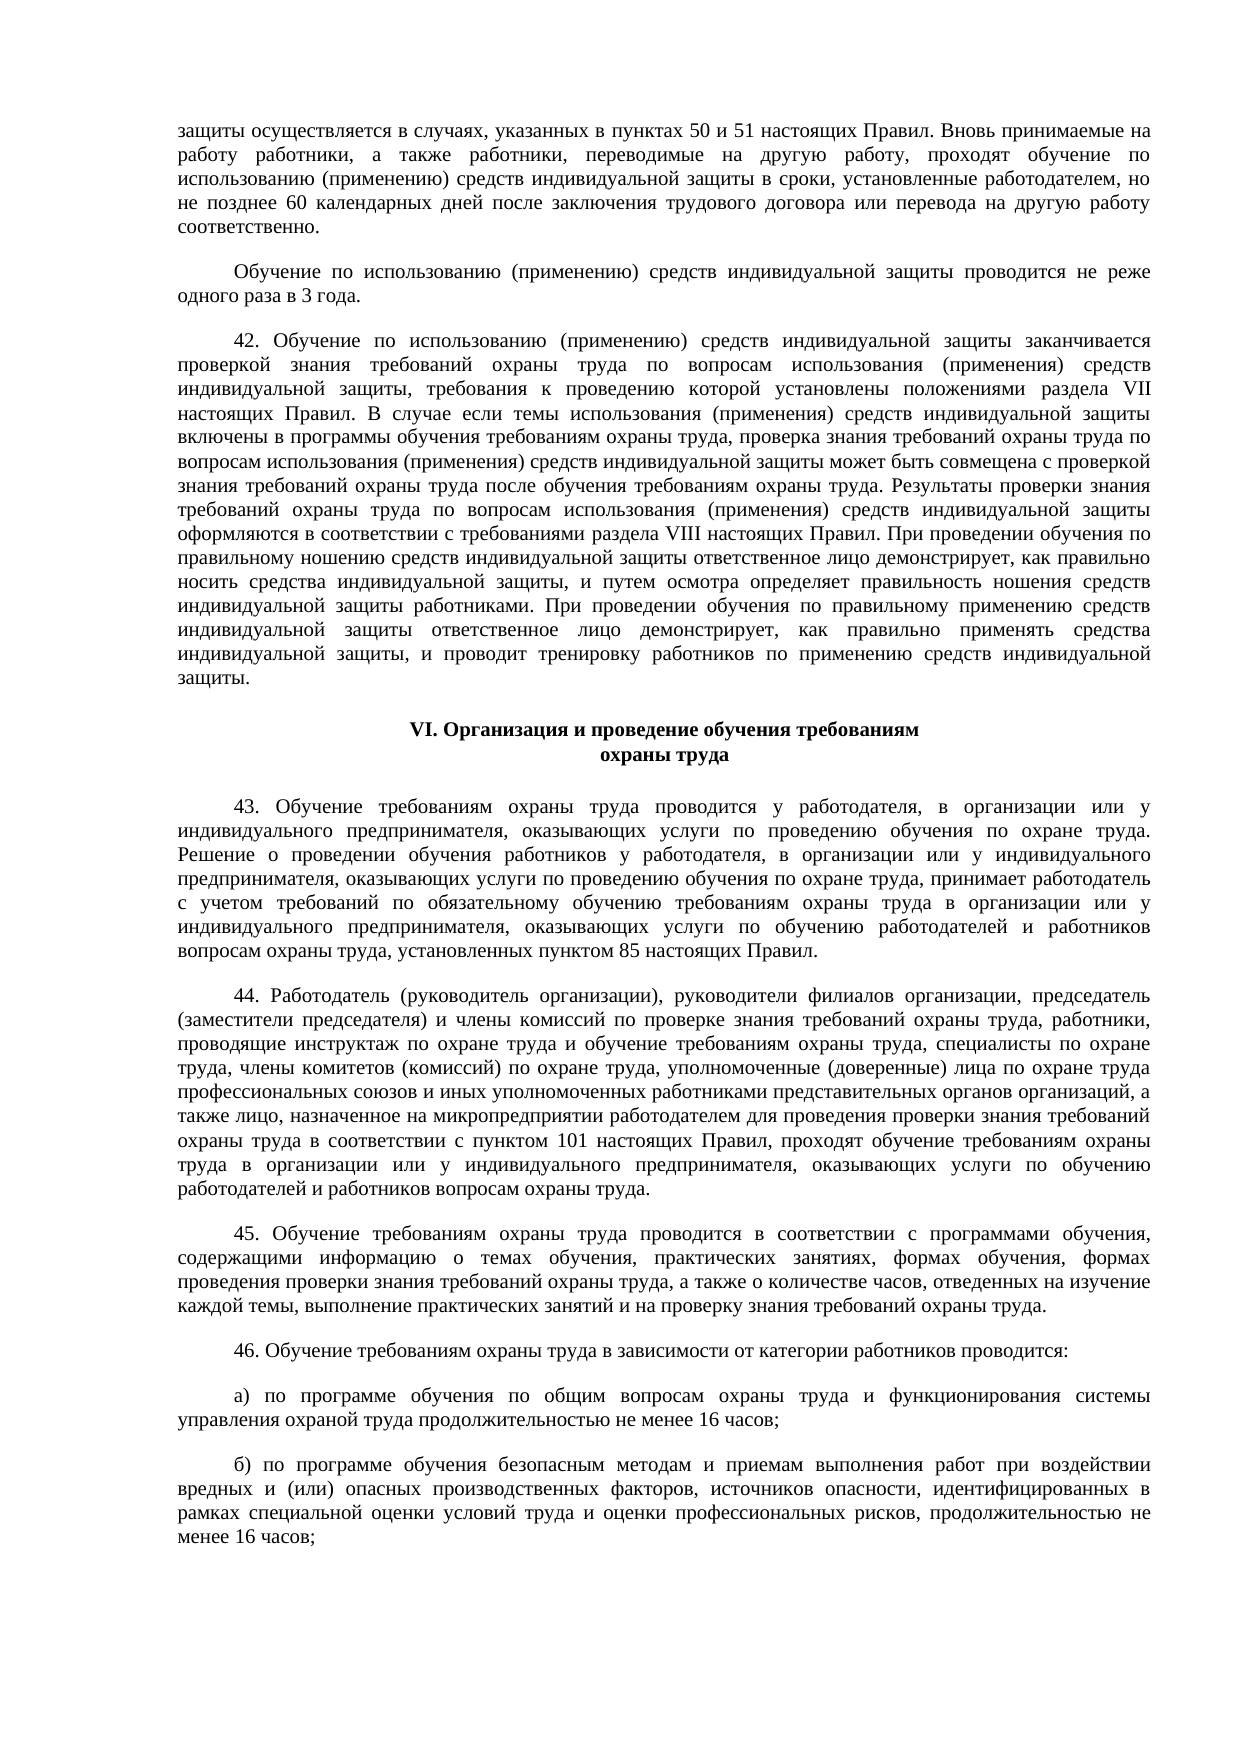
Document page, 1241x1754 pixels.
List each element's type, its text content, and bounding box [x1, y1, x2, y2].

text 44. Работодатель (руководитель организации), руководители филиалов организации, председатель (заместители председателя) и члены комиссий по проверке знания требований охраны труда, работники, проводящие инструктаж по охране труда и обучение требованиям охраны труда, специалисты по охране труда, члены комитетов (комиссий) по охране труда, уполномоченные (доверенные) лица по охране труда профессиональных союзов и иных уполномоченных работниками представительных органов организаций, а также лицо, назначенное на микропредприятии работодателем для проведения проверки знания требований охраны труда в соответствии с пунктом 101 настоящих Правил, проходят обучение требованиям охраны труда в организации или у индивидуального предпринимателя, оказывающих услуги по обучению работодателей и работников вопросам охраны труда. [177, 983, 1152, 1200]
text 42. Обучение по использованию (применению) средств индивидуальной защиты заканчивается проверкой знания требований охраны труда по вопросам использования (применения) средств индивидуальной защиты, требования к проведению которой установлены положениями раздела VII настоящих Правил. В случае если темы использования (применения) средств индивидуальной защиты включены в программы обучения требованиям охраны труда, проверка знания требований охраны труда по вопросам использования (применения) средств индивидуальной защиты может быть совмещена с проверкой знания требований охраны труда после обучения требованиям охраны труда. Результаты проверки знания требований охраны труда по вопросам использования (применения) средств индивидуальной защиты оформляются в соответствии с требованиями раздела VIII настоящих Правил. При проведении обучения по правильному ношению средств индивидуальной защиты ответственное лицо демонстрирует, как правильно носить средства индивидуальной защиты, и путем осмотра определяет правильность ношения средств индивидуальной защиты работниками. При проведении обучения по правильному применению средств индивидуальной защиты ответственное лицо демонстрирует, как правильно применять средства индивидуальной защиты, и проводит тренировку работников по применению средств индивидуальной защиты. [177, 328, 1152, 689]
text Обучение по использованию (применению) средств индивидуальной защиты проводится не реже одного раза в 3 года. [177, 259, 1152, 307]
text VI. Организация и проведение обучения требованиям [177, 717, 1152, 741]
text б) по программе обучения безопасным методам и приемам выполнения работ при воздействии вредных и (или) опасных производственных факторов, источников опасности, идентифицированных в рамках специальной оценки условий труда и оценки профессиональных рисков, продолжительностью не менее 16 часов; [177, 1451, 1152, 1548]
text 46. Обучение требованиям охраны труда в зависимости от категории работников проводится: [177, 1338, 1152, 1362]
text 45. Обучение требованиям охраны труда проводится в соответствии с программами обучения, содержащими информацию о темах обучения, практических занятиях, формах обучения, формах проведения проверки знания требований охраны труда, а также о количестве часов, отведенных на изучение каждой темы, выполнение практических занятий и на проверку знания требований охраны труда. [177, 1221, 1152, 1317]
text 43. Обучение требованиям охраны труда проводится у работодателя, в организации или у индивидуального предпринимателя, оказывающих услуги по проведению обучения по охране труда. Решение о проведении обучения работников у работодателя, в организации или у индивидуального предпринимателя, оказывающих услуги по проведению обучения по охране труда, принимает работодатель с учетом требований по обязательному обучению требованиям охраны труда в организации или у индивидуального предпринимателя, оказывающих услуги по обучению работодателей и работников вопросам охраны труда, установленных пунктом 85 настоящих Правил. [177, 794, 1152, 962]
text охраны труда [177, 742, 1152, 766]
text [177, 118, 1152, 238]
text а) по программе обучения по общим вопросам охраны труда и функционирования системы управления охраной труда продолжительностью не менее 16 часов; [177, 1382, 1152, 1431]
